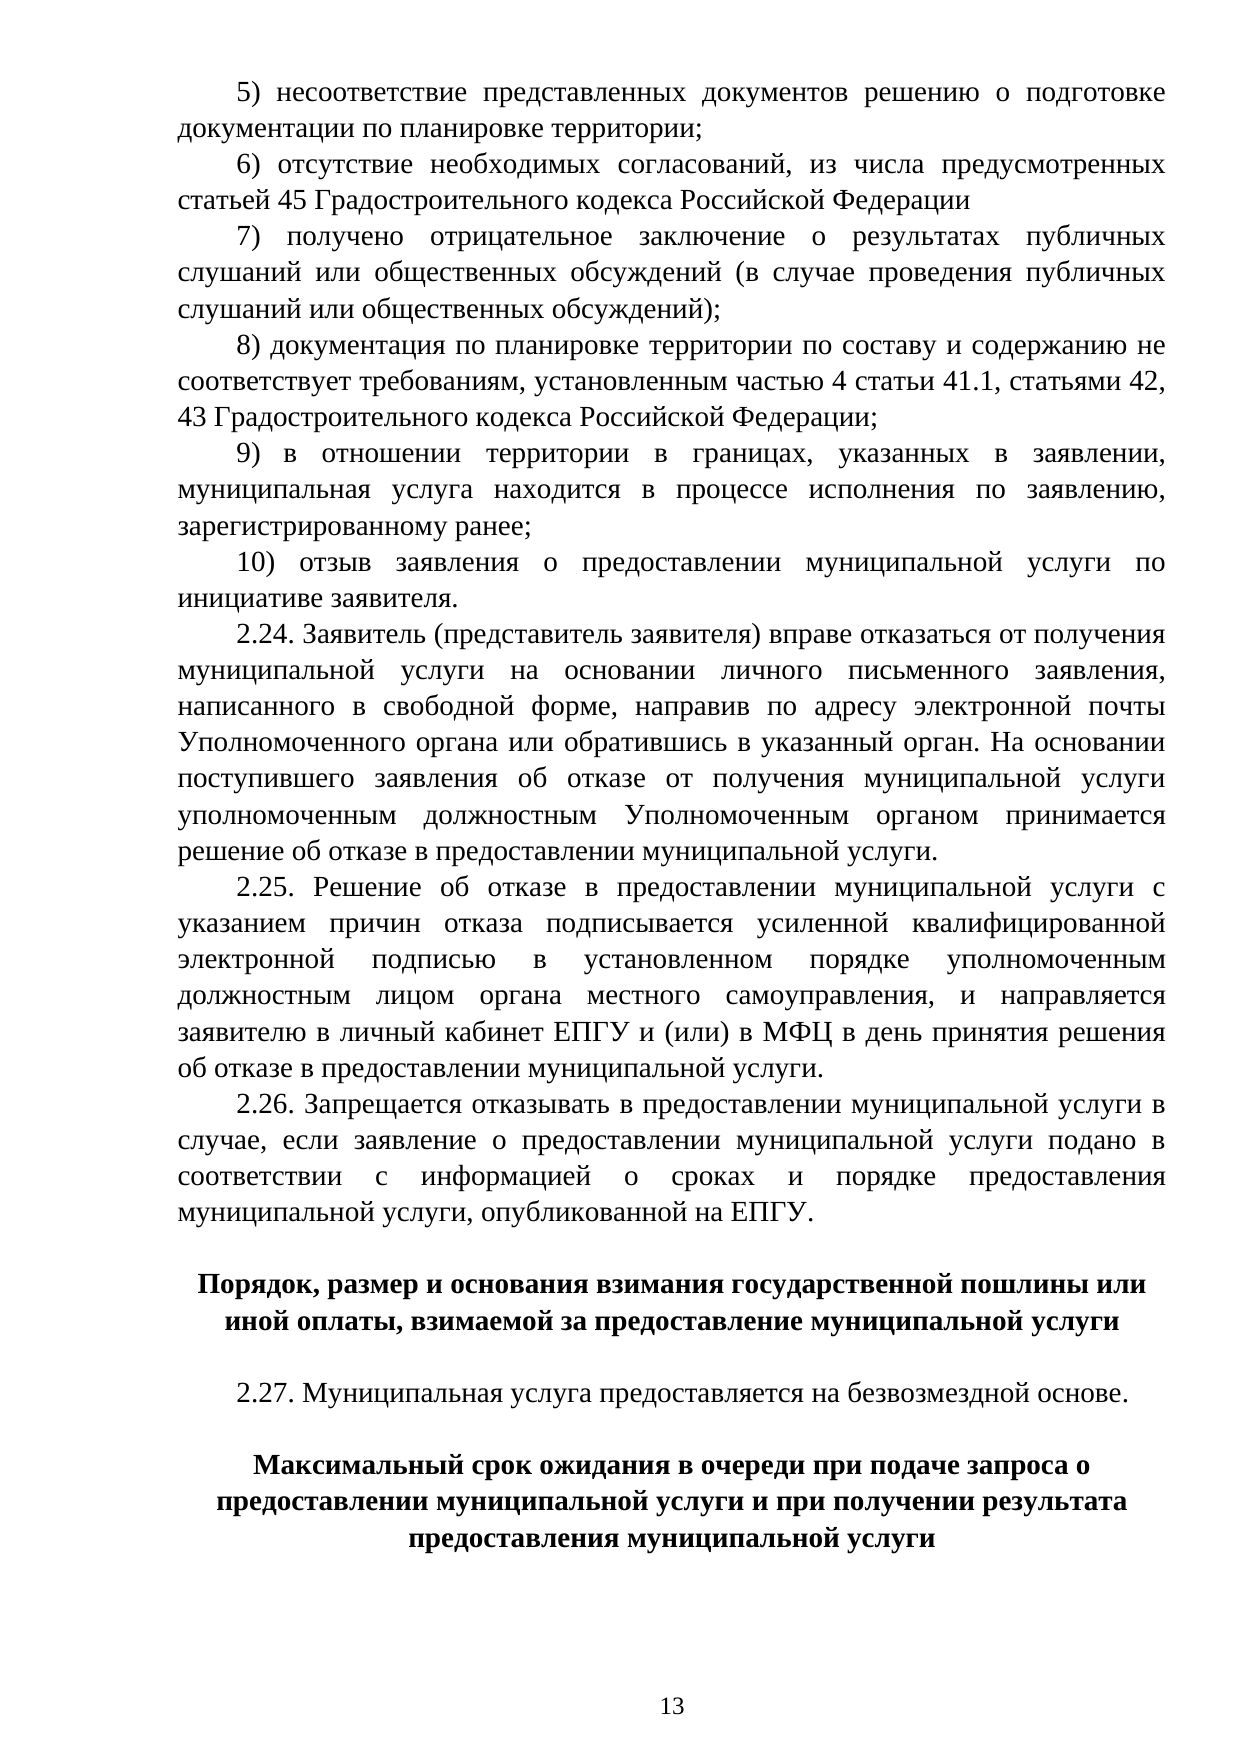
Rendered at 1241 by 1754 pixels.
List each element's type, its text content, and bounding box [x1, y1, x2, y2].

text 8) документация по планировке территории по составу и содержанию не соответствует требованиям, установленным частью 4 статьи 41.1, статьями 42, 43 Градостроительного кодекса Российской Федерации; [177, 327, 1167, 433]
text 2.27. Муниципальная услуга предоставляется на безвозмездной основе. [177, 1375, 1167, 1409]
text Порядок, размер и основания взимания государственной пошлины или иной оплаты, взимаемой за предоставление муниципальной услуги [177, 1267, 1167, 1336]
text 7) получено отрицательное заключение о результатах публичных слушаний или общественных обсуждений (в случае проведения публичных слушаний или общественных обсуждений); [177, 218, 1167, 324]
text 9) в отношении территории в границах, указанных в заявлении, муниципальная услуга находится в процессе исполнения по заявлению, зарегистрированному ранее; [177, 435, 1167, 541]
text 2.26. Запрещается отказывать в предоставлении муниципальной услуги в случае, если заявление о предоставлении муниципальной услуги подано в соответствии с информацией о сроках и порядке предоставления муниципальной услуги, опубликованной на ЕПГУ. [177, 1086, 1167, 1228]
text 2.25. Решение об отказе в предоставлении муниципальной услуги с указанием причин отказа подписывается усиленной квалифицированной электронной подписью в установленном порядке уполномоченным должностным лицом органа местного самоуправления, и направляется заявителю в личный кабинет ЕПГУ и (или) в МФЦ в день принятия решения об отказе в предоставлении муниципальной услуги. [177, 869, 1167, 1083]
text 10) отзыв заявления о предоставлении муниципальной услуги по инициативе заявителя. [177, 544, 1167, 613]
text 5) несоответствие представленных документов решению о подготовке документации по планировке территории; [177, 74, 1167, 143]
text Максимальный срок ожидания в очереди при подаче запроса о предоставлении муниципальной услуги и при получении результата предоставления муниципальной услуги [177, 1447, 1167, 1553]
text 2.24. Заявитель (представитель заявителя) вправе отказаться от получения муниципальной услуги на основании личного письменного заявления, написанного в свободной форме, направив по адресу электронной почты Уполномоченного органа или обратившись в указанный орган. На основании поступившего заявления об отказе от получения муниципальной услуги уполномоченным должностным Уполномоченным органом принимается решение об отказе в предоставлении муниципальной услуги. [177, 616, 1167, 866]
text 6) отсутствие необходимых согласований, из числа предусмотренных статьей 45 Градостроительного кодекса Российской Федерации [177, 146, 1167, 216]
